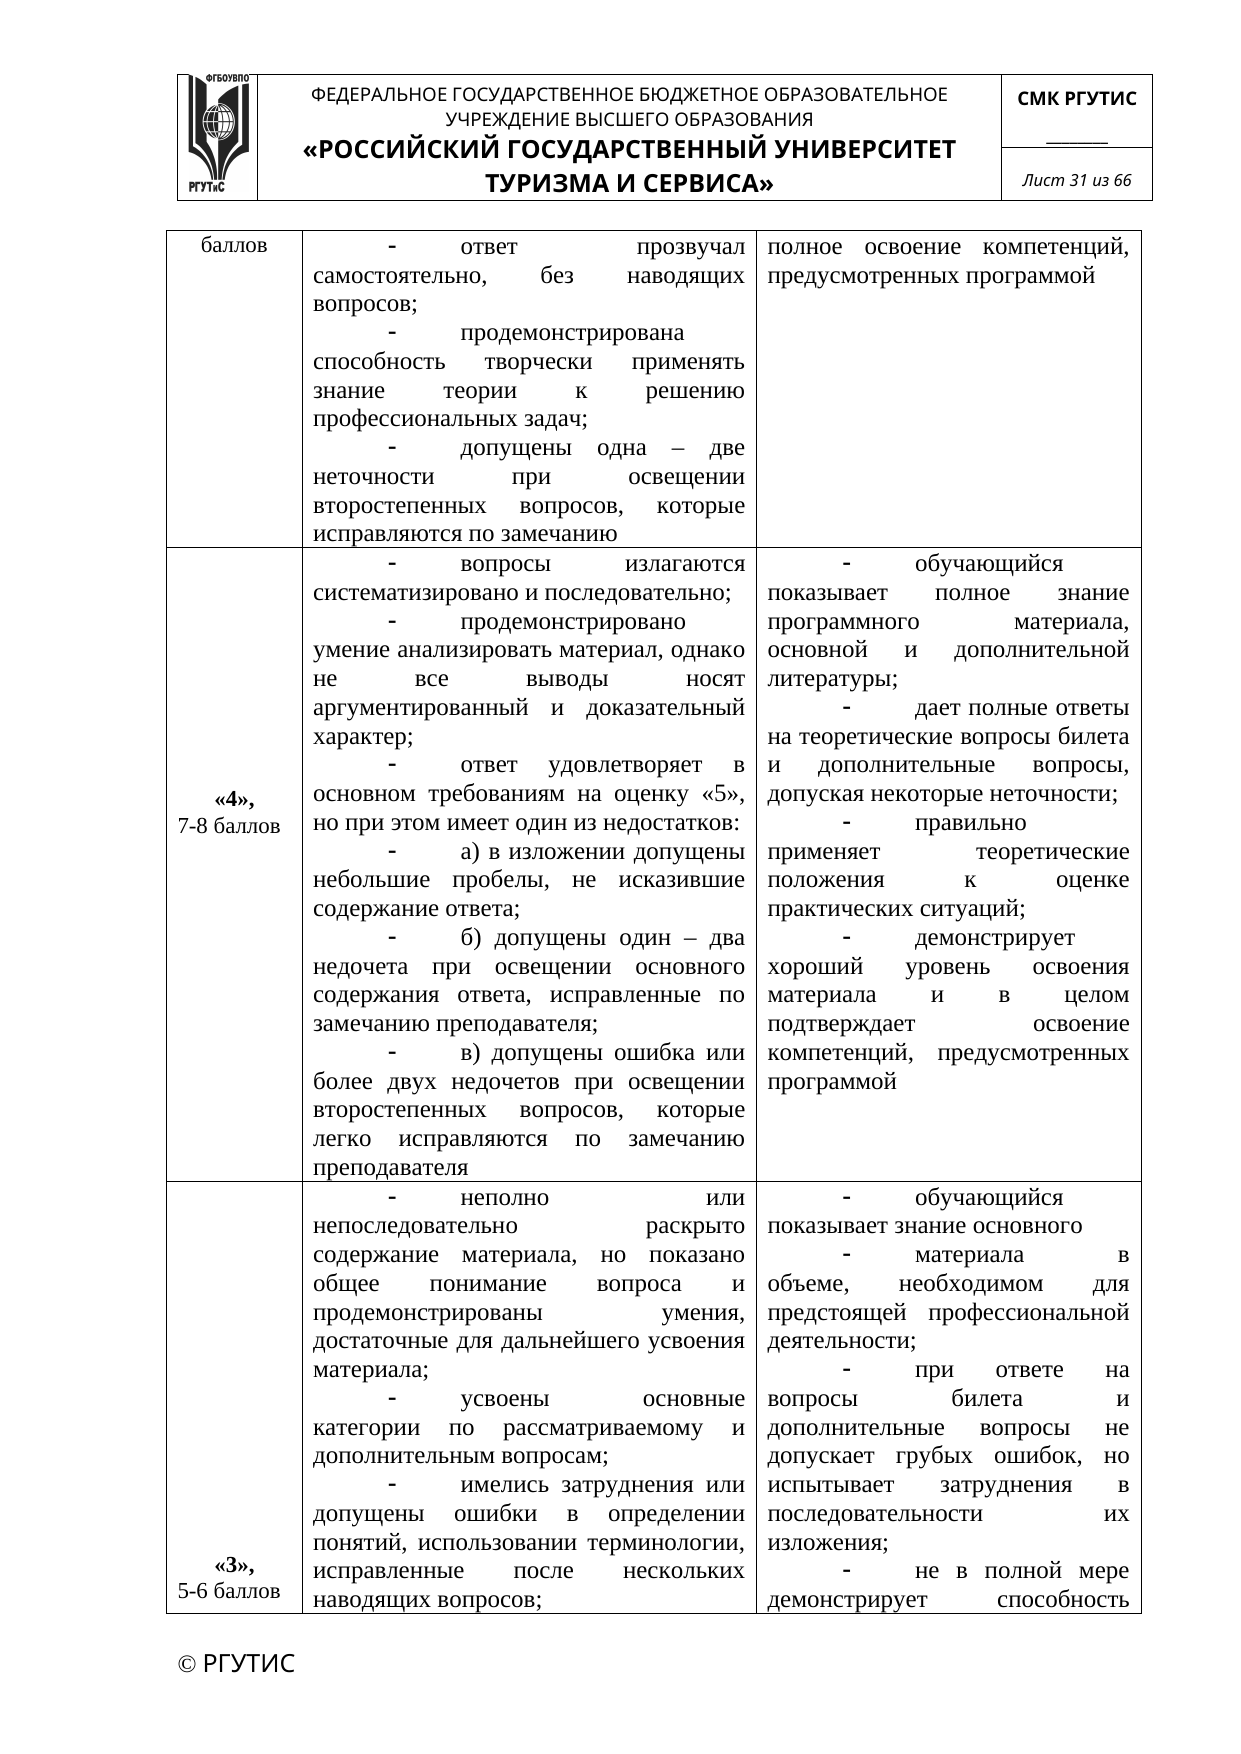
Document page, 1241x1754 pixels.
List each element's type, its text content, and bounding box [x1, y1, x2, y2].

table_cell «3», 5-6 баллов [167, 1182, 302, 1613]
table_cell «4», 7-8 баллов [167, 548, 302, 1181]
picture [188, 74, 249, 192]
table_cell обучающийся показывает полное знание программного материала, основной и дополнительной литературы; дает полные ответы на теоретические вопросы билета и дополнительные вопросы, допуская некоторые неточности; правильно применяет теоретические положения к оценке практических ситуаций; демонстрирует хороший уровень освоения материала и в целом подтверждает освоение компетенций, предусмотренных программой [757, 548, 1141, 1181]
table_cell «5», 9-10 баллов [167, 231, 302, 547]
table_cell вопросы излагаются систематизировано и последовательно; продемонстрировано умение анализировать материал, однако не все выводы носят аргументированный и доказательный характер; ответ удовлетворяет в основном требованиям на оценку «5», но при этом имеет один из недостатков: а) в изложении допущены небольшие пробелы, не исказившие содержание ответа; б) допущены один – два недочета при освещении основного содержания ответа, исправленные по замечанию преподавателя; в) допущены ошибка или более двух недочетов при освещении второстепенных вопросов, которые легко исправляются по замечанию преподавателя [303, 548, 756, 1181]
